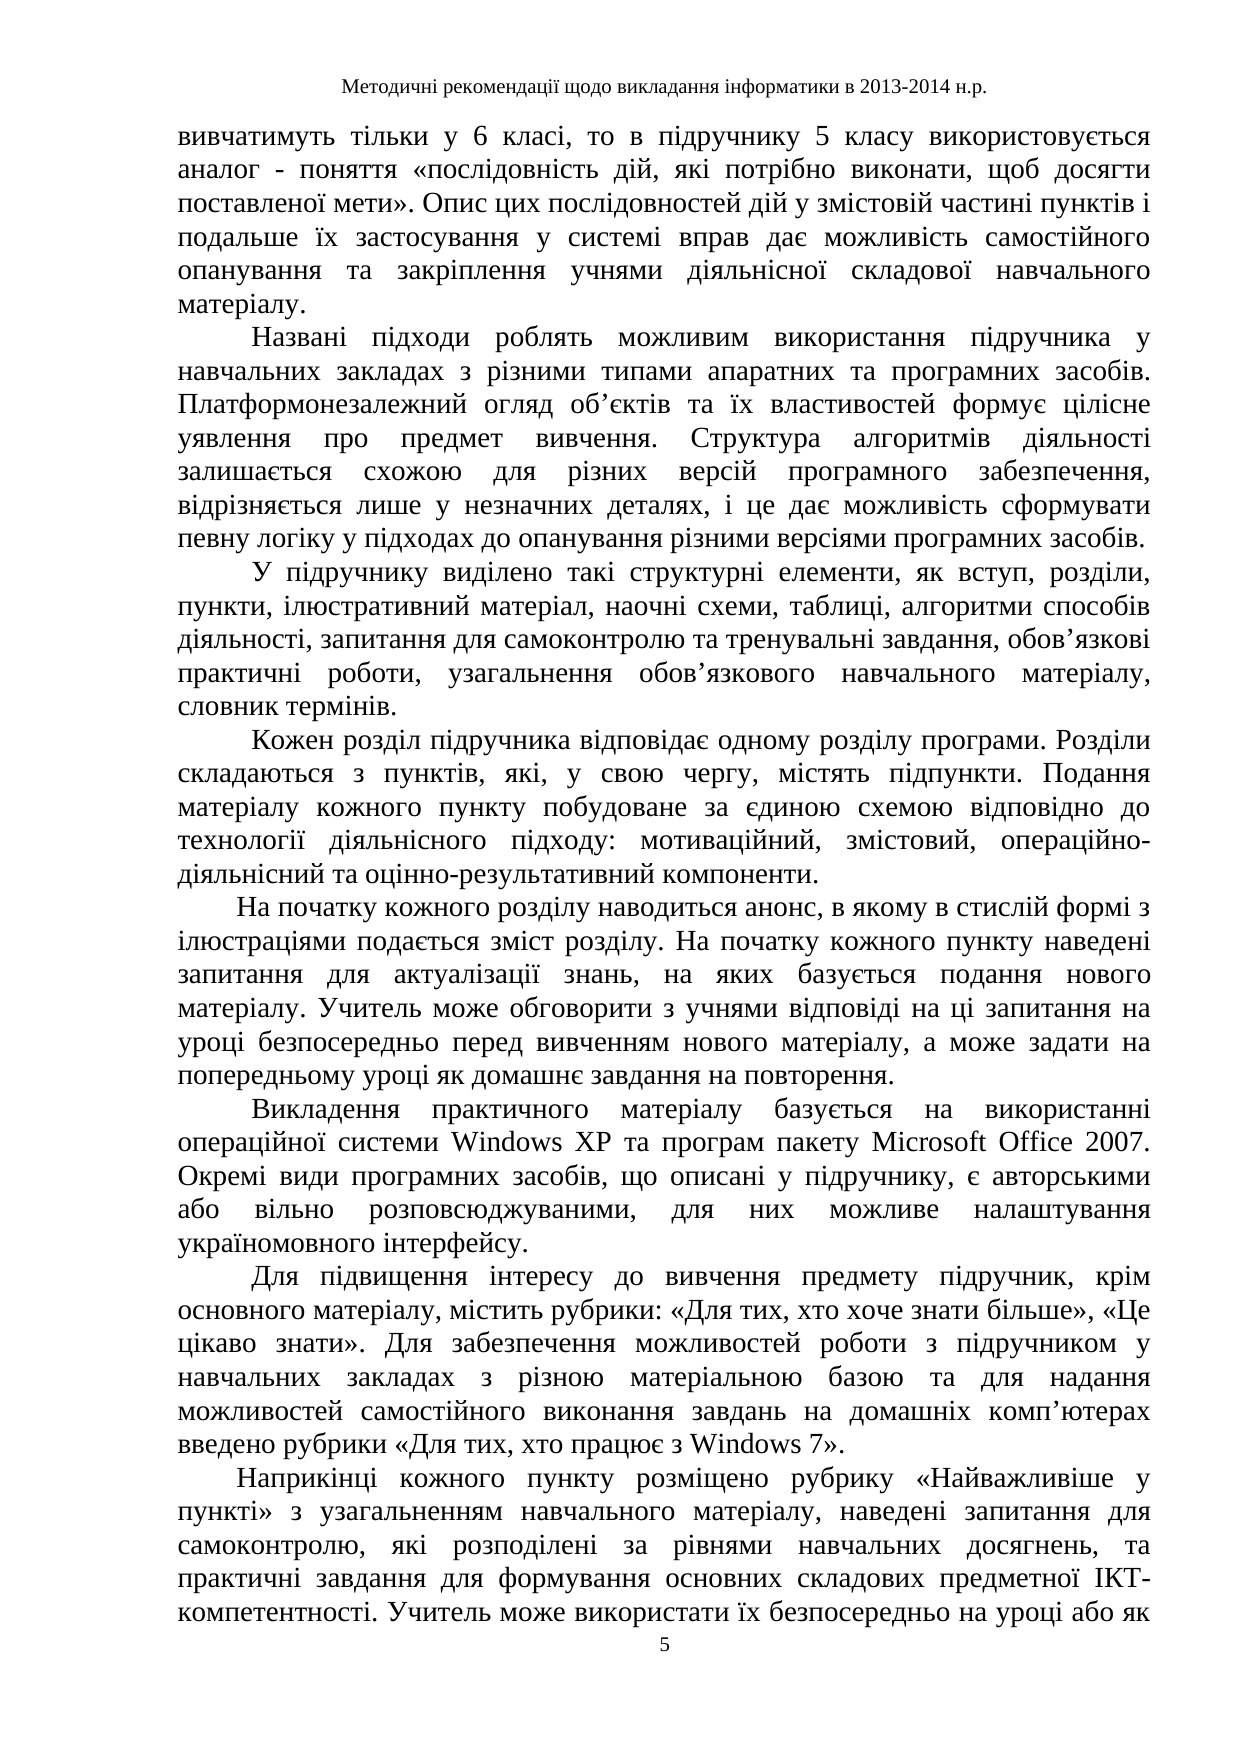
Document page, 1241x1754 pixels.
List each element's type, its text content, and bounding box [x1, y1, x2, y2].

text На початку кожного розділу наводиться анонс, в якому в стислій формі з ілюстраціями подається зміст розділу. На початку кожного пункту наведені запитання для актуалізації знань, на яких базується подання нового матеріалу. Учитель може обговорити з учнями відповіді на ці запитання на уроці безпосередньо перед вивченням нового матеріалу, а може задати на попередньому уроці як домашнє завдання на повторення. [177, 889, 1152, 1091]
text Названі підходи роблять можливим використання підручника у навчальних закладах з різними типами апаратних та програмних засобів. Платформонезалежний огляд об’єктів та їх властивостей формує цілісне уявлення про предмет вивчення. Структура алгоритмів діяльності залишається схожою для різних версій програмного забезпечення, відрізняється лише у незначних деталях, і це дає можливість сформувати певну логіку у підходах до опанування різними версіями програмних засобів. [177, 319, 1152, 554]
text У підручнику виділено такі структурні елементи, як вступ, розділи, пункти, ілюстративний матеріал, наочні схеми, таблиці, алгоритми способів діяльності, запитання для самоконтролю та тренувальні завдання, обов’язкові практичні роботи, узагальнення обов’язкового навчального матеріалу, словник термінів. [177, 554, 1152, 722]
text Для підвищення інтересу до вивчення предмету підручник, крім основного матеріалу, містить рубрики: «Для тих, хто хоче знати більше», «Це цікаво знати». Для забезпечення можливостей роботи з підручником у навчальних закладах з різною матеріальною базою та для надання можливостей самостійного виконання завдань на домашніх комп’ютерах введено рубрики «Для тих, хто працює з Windows 7». [177, 1258, 1152, 1460]
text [177, 1460, 1152, 1627]
text Кожен розділ підручника відповідає одному розділу програми. Розділи складаються з пунктів, які, у свою чергу, містять підпункти. Подання матеріалу кожного пункту побудоване за єдиною схемою відповідно до технології діяльнісного підходу: мотиваційний, змістовий, операційно-діяльнісний та оцінно-результативний компоненти. [177, 722, 1152, 889]
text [177, 118, 1152, 319]
text Викладення практичного матеріалу базується на використанні операційної системи Windows XP та програм пакету Microsoft Office 2007. Окремі види програмних засобів, що описані у підручнику, є авторськими або вільно розповсюджуваними, для них можливе налаштування україномовного інтерфейсу. [177, 1091, 1152, 1258]
